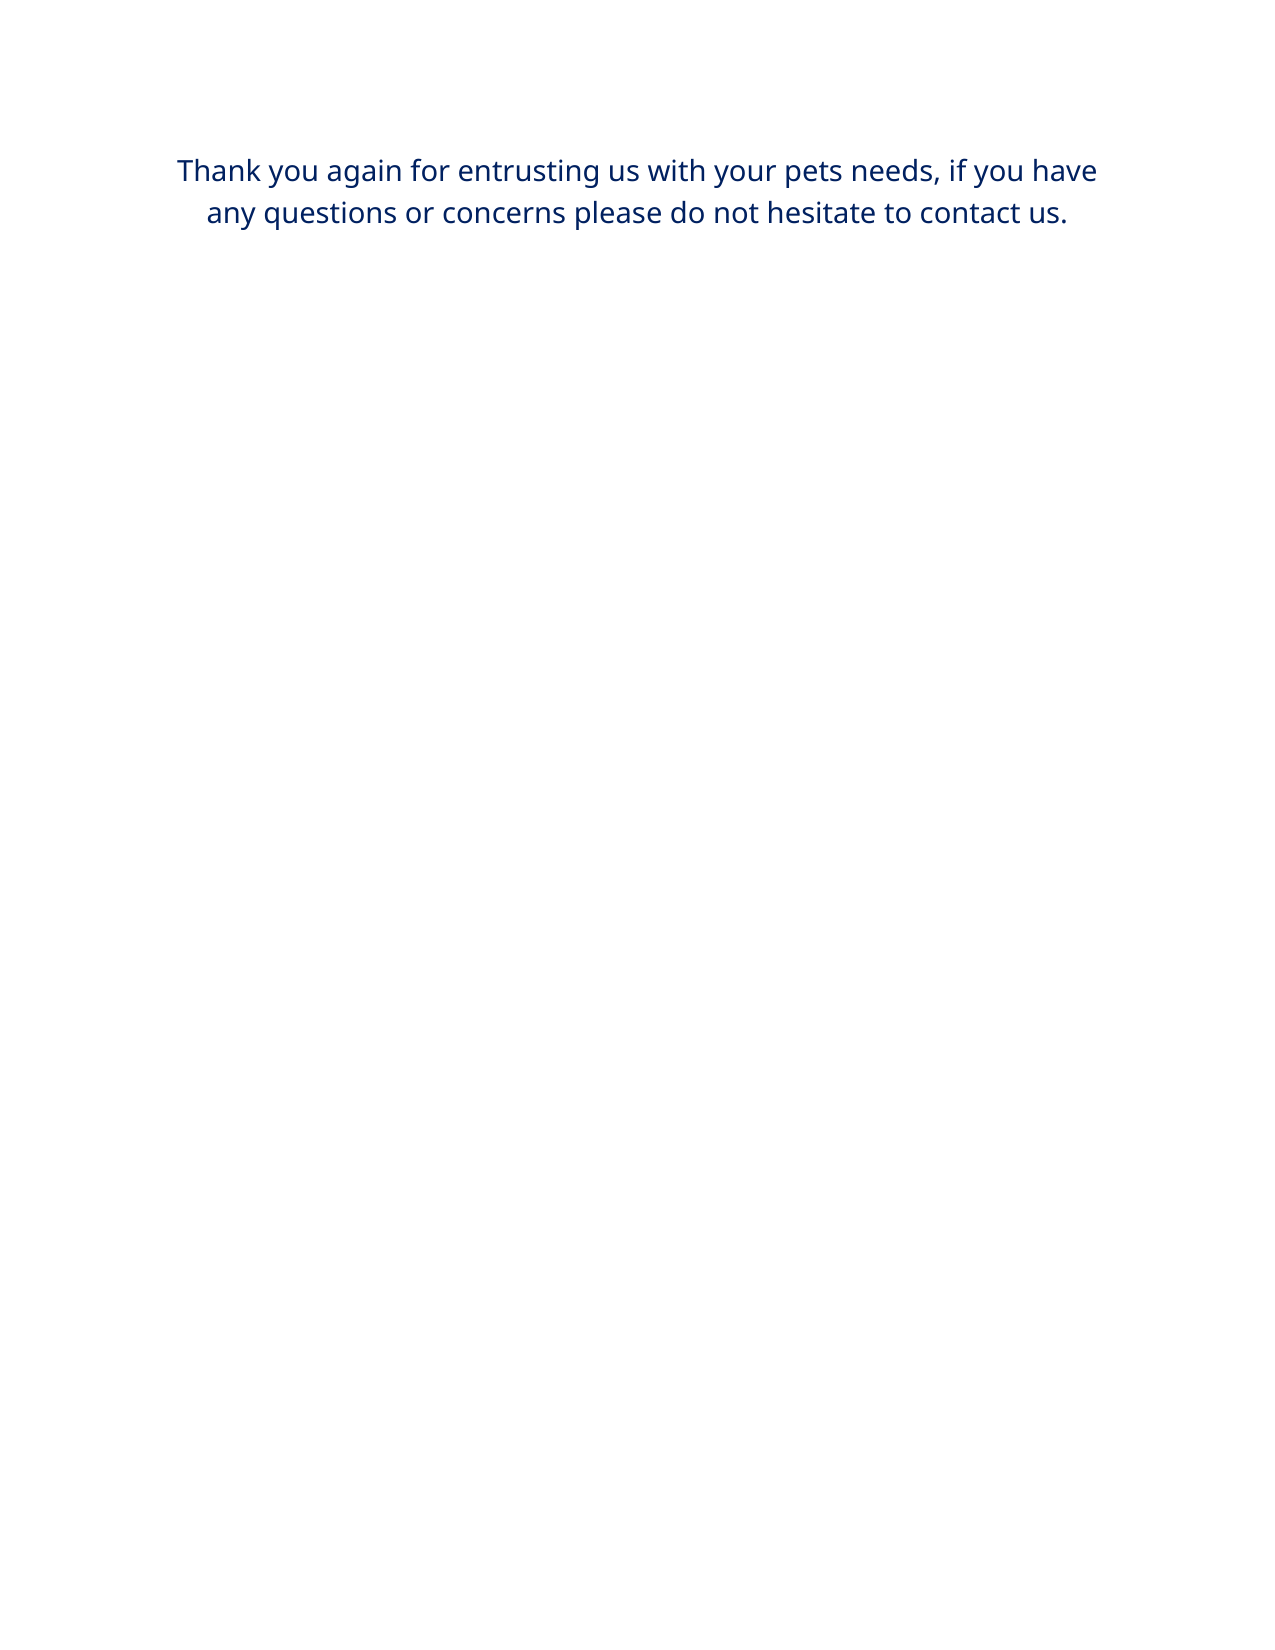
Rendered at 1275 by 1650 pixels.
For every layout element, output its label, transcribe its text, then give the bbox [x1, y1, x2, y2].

text Thank you again for entrusting us with your pets needs, if you have any questions or concerns please do not hesitate to contact us. [150, 150, 1125, 232]
